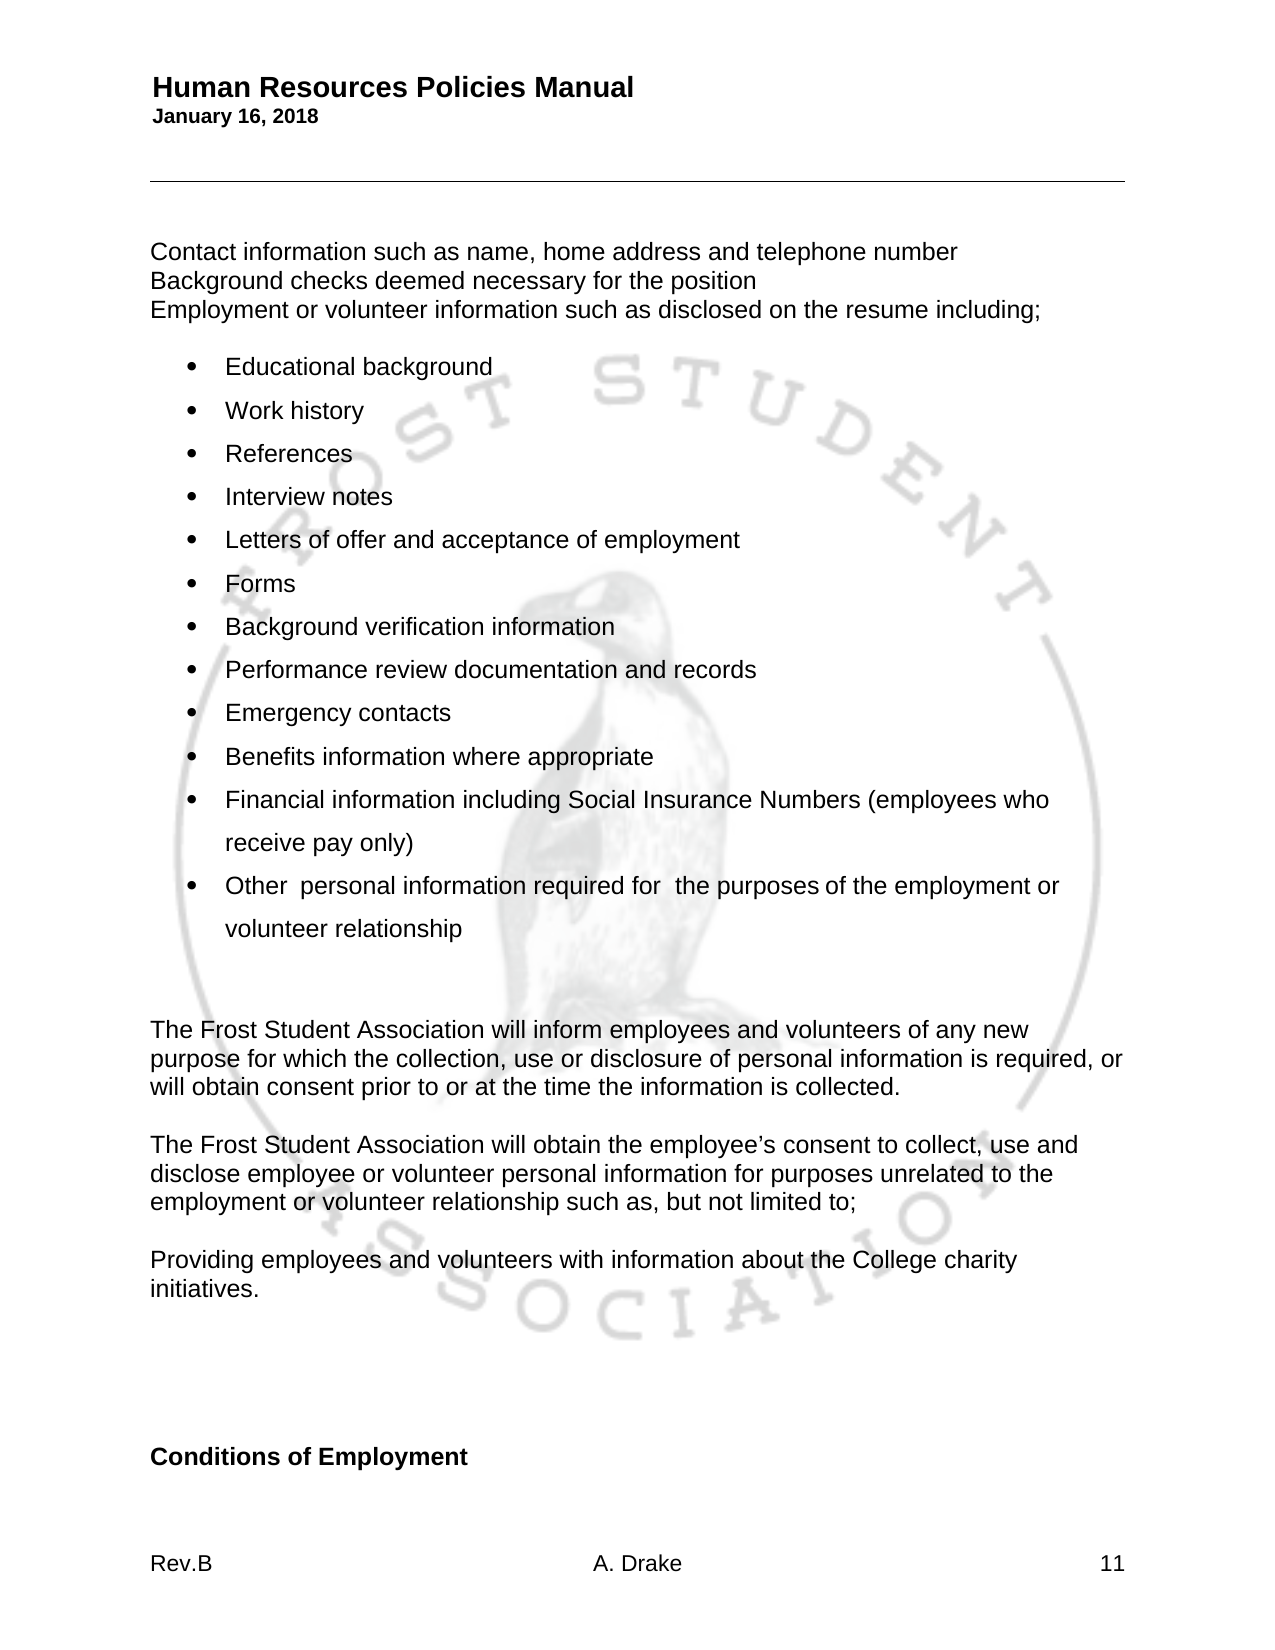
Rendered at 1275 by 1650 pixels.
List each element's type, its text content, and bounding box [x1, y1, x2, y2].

list Other personal information required for the purposes of the employment or volunteer relationship [187, 871, 1125, 943]
list Emergency contacts [187, 698, 1125, 727]
list Financial information including Social Insurance Numbers (employees who receive pay only) [187, 785, 1125, 857]
list Letters of offer and acceptance of employment [187, 525, 1125, 554]
text Providing employees and volunteers with information about the College charity initiatives. [150, 1245, 1125, 1302]
subtitle Conditions of Employment [150, 1442, 1125, 1471]
list Performance review documentation and records [187, 655, 1125, 684]
text The Frost Student Association will inform employees and volunteers of any new purpose for which the collection, use or disclosure of personal information is required, or will obtain consent prior to or at the time the information is collected. [150, 1015, 1125, 1101]
text Employment or volunteer information such as disclosed on the resume including; [150, 295, 1125, 324]
text The Frost Student Association will obtain the employee’s consent to collect, use and disclose employee or volunteer personal information for purposes unrelated to the employment or volunteer relationship such as, but not limited to; [150, 1130, 1125, 1216]
list Interview notes [187, 482, 1125, 511]
list Benefits information where appropriate [187, 741, 1125, 770]
list References [187, 439, 1125, 468]
list Work history [187, 396, 1125, 424]
text Contact information such as name, home address and telephone number [150, 237, 1125, 266]
list Forms [187, 568, 1125, 597]
text Background checks deemed necessary for the position [150, 266, 1125, 295]
list Educational background [187, 352, 1125, 381]
list Background verification information [187, 612, 1125, 641]
